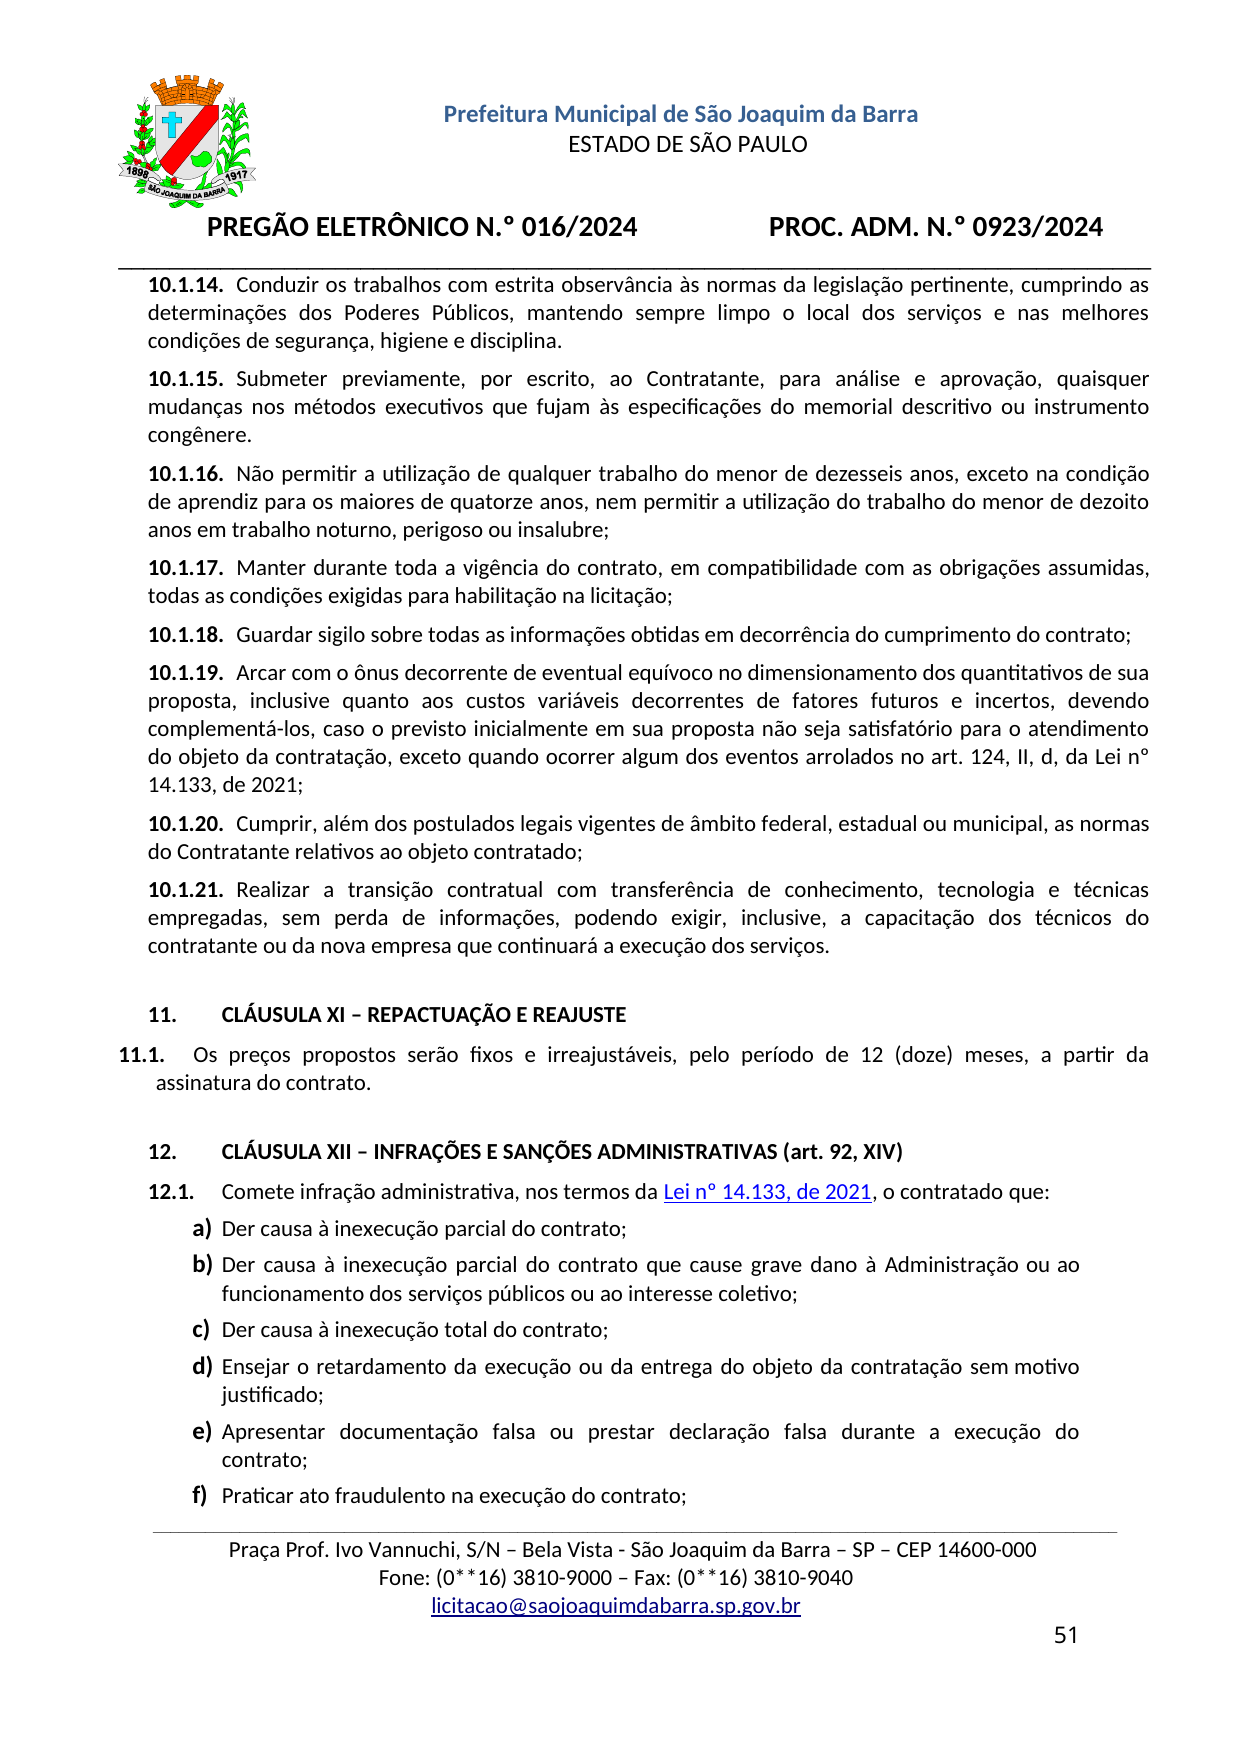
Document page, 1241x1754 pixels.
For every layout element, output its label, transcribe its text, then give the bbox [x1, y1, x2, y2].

list Praticar ato fraudulento na execução do contrato; [192, 1479, 1080, 1510]
list CLÁUSULA XII – INFRAÇÕES E SANÇÕES ADMINISTRATIVAS (art. 92, XIV) [148, 1137, 1153, 1165]
list Comete infração administrativa, nos termos da Lei nº 14.133, de 2021, o contratado que: [148, 1177, 1151, 1205]
list Manter durante toda a vigência do contrato, em compatibilidade com as obrigações assumidas, todas as condições exigidas para habilitação na licitação; [148, 553, 1151, 609]
list Guardar sigilo sobre todas as informações obtidas em decorrência do cumprimento do contrato; [148, 620, 1151, 648]
list Ensejar o retardamento da execução ou da entrega do objeto da contratação sem motivo justificado; [192, 1350, 1080, 1408]
list Cumprir, além dos postulados legais vigentes de âmbito federal, estadual ou municipal, as normas do Contratante relativos ao objeto contratado; [148, 809, 1151, 865]
list Não permitir a utilização de qualquer trabalho do menor de dezesseis anos, exceto na condição de aprendiz para os maiores de quatorze anos, nem permitir a utilização do trabalho do menor de dezoito anos em trabalho noturno, perigoso ou insalubre; [148, 459, 1151, 543]
list Der causa à inexecução total do contrato; [192, 1313, 1080, 1344]
list CLÁUSULA XI – REPACTUAÇÃO E REAJUSTE [148, 1000, 1153, 1028]
list Der causa à inexecução parcial do contrato que cause grave dano à Administração ou ao funcionamento dos serviços públicos ou ao interesse coletivo; [192, 1248, 1080, 1307]
list Der causa à inexecução parcial do contrato; [192, 1212, 1080, 1242]
list Submeter previamente, por escrito, ao Contratante, para análise e aprovação, quaisquer mudanças nos métodos executivos que fujam às especificações do memorial descritivo ou instrumento congênere. [148, 364, 1151, 448]
list Apresentar documentação falsa ou prestar declaração falsa durante a execução do contrato; [192, 1415, 1080, 1473]
list Conduzir os trabalhos com estrita observância às normas da legislação pertinente, cumprindo as determinações dos Poderes Públicos, mantendo sempre limpo o local dos serviços e nas melhores condições de segurança, higiene e disciplina. [148, 270, 1151, 354]
list Arcar com o ônus decorrente de eventual equívoco no dimensionamento dos quantitativos de sua proposta, inclusive quanto aos custos variáveis decorrentes de fatores futuros e incertos, devendo complementá-los, caso o previsto inicialmente em sua proposta não seja satisfatório para o atendimento do objeto da contratação, exceto quando ocorrer algum dos eventos arrolados no art. 124, II, d, da Lei nº 14.133, de 2021; [148, 658, 1151, 798]
text Os preços propostos serão fixos e irreajustáveis, pelo período de 12 (doze) meses, a partir da assinatura do contrato. [118, 1040, 1151, 1096]
list Realizar a transição contratual com transferência de conhecimento, tecnologia e técnicas empregadas, sem perda de informações, podendo exigir, inclusive, a capacitação dos técnicos do contratante ou da nova empresa que continuará a execução dos serviços. [148, 875, 1151, 959]
